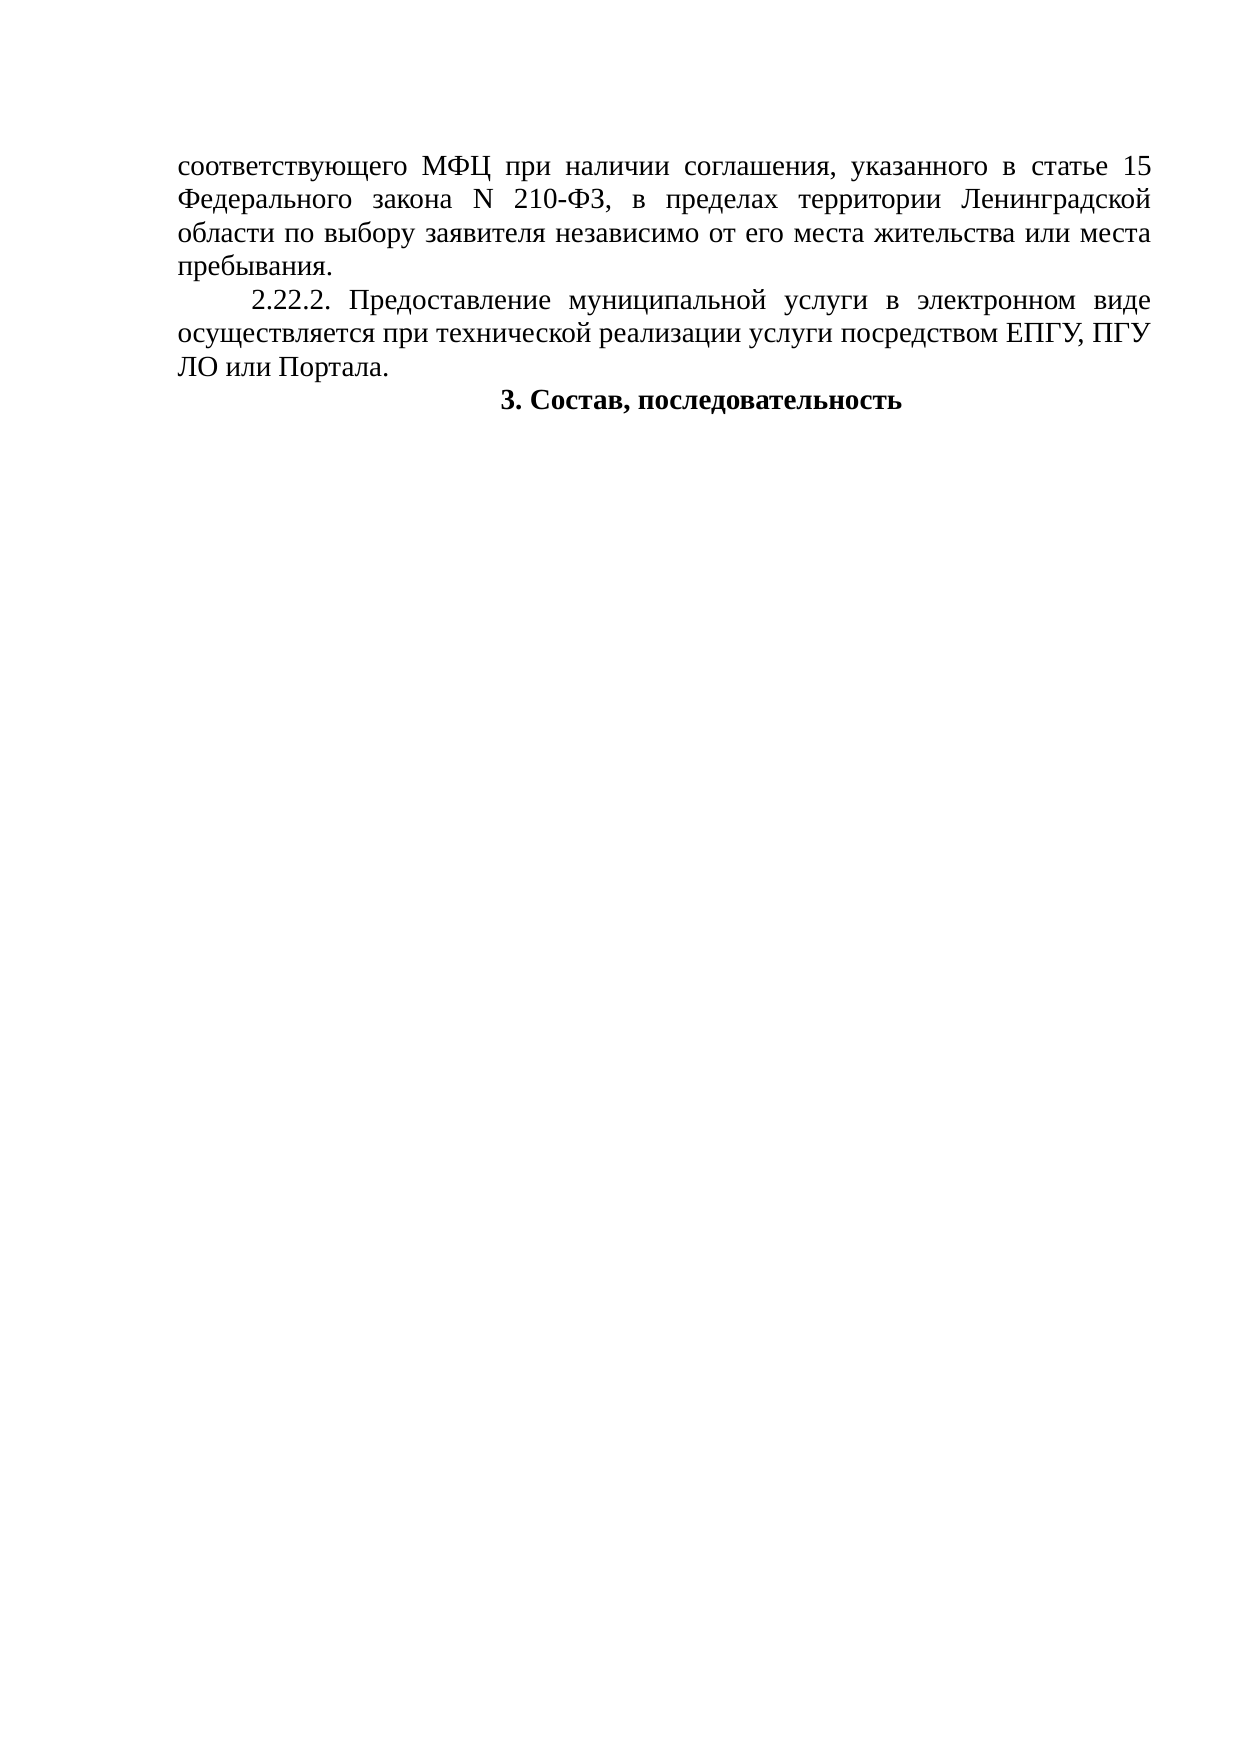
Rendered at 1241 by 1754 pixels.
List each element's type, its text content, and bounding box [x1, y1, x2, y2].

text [177, 148, 1152, 282]
text 2.22.2. Предоставление муниципальной услуги в электронном виде осуществляется при технической реализации услуги посредством ЕПГУ, ПГУ ЛО или Портала. [177, 282, 1152, 382]
text 3. Состав, последовательность [177, 382, 1152, 416]
